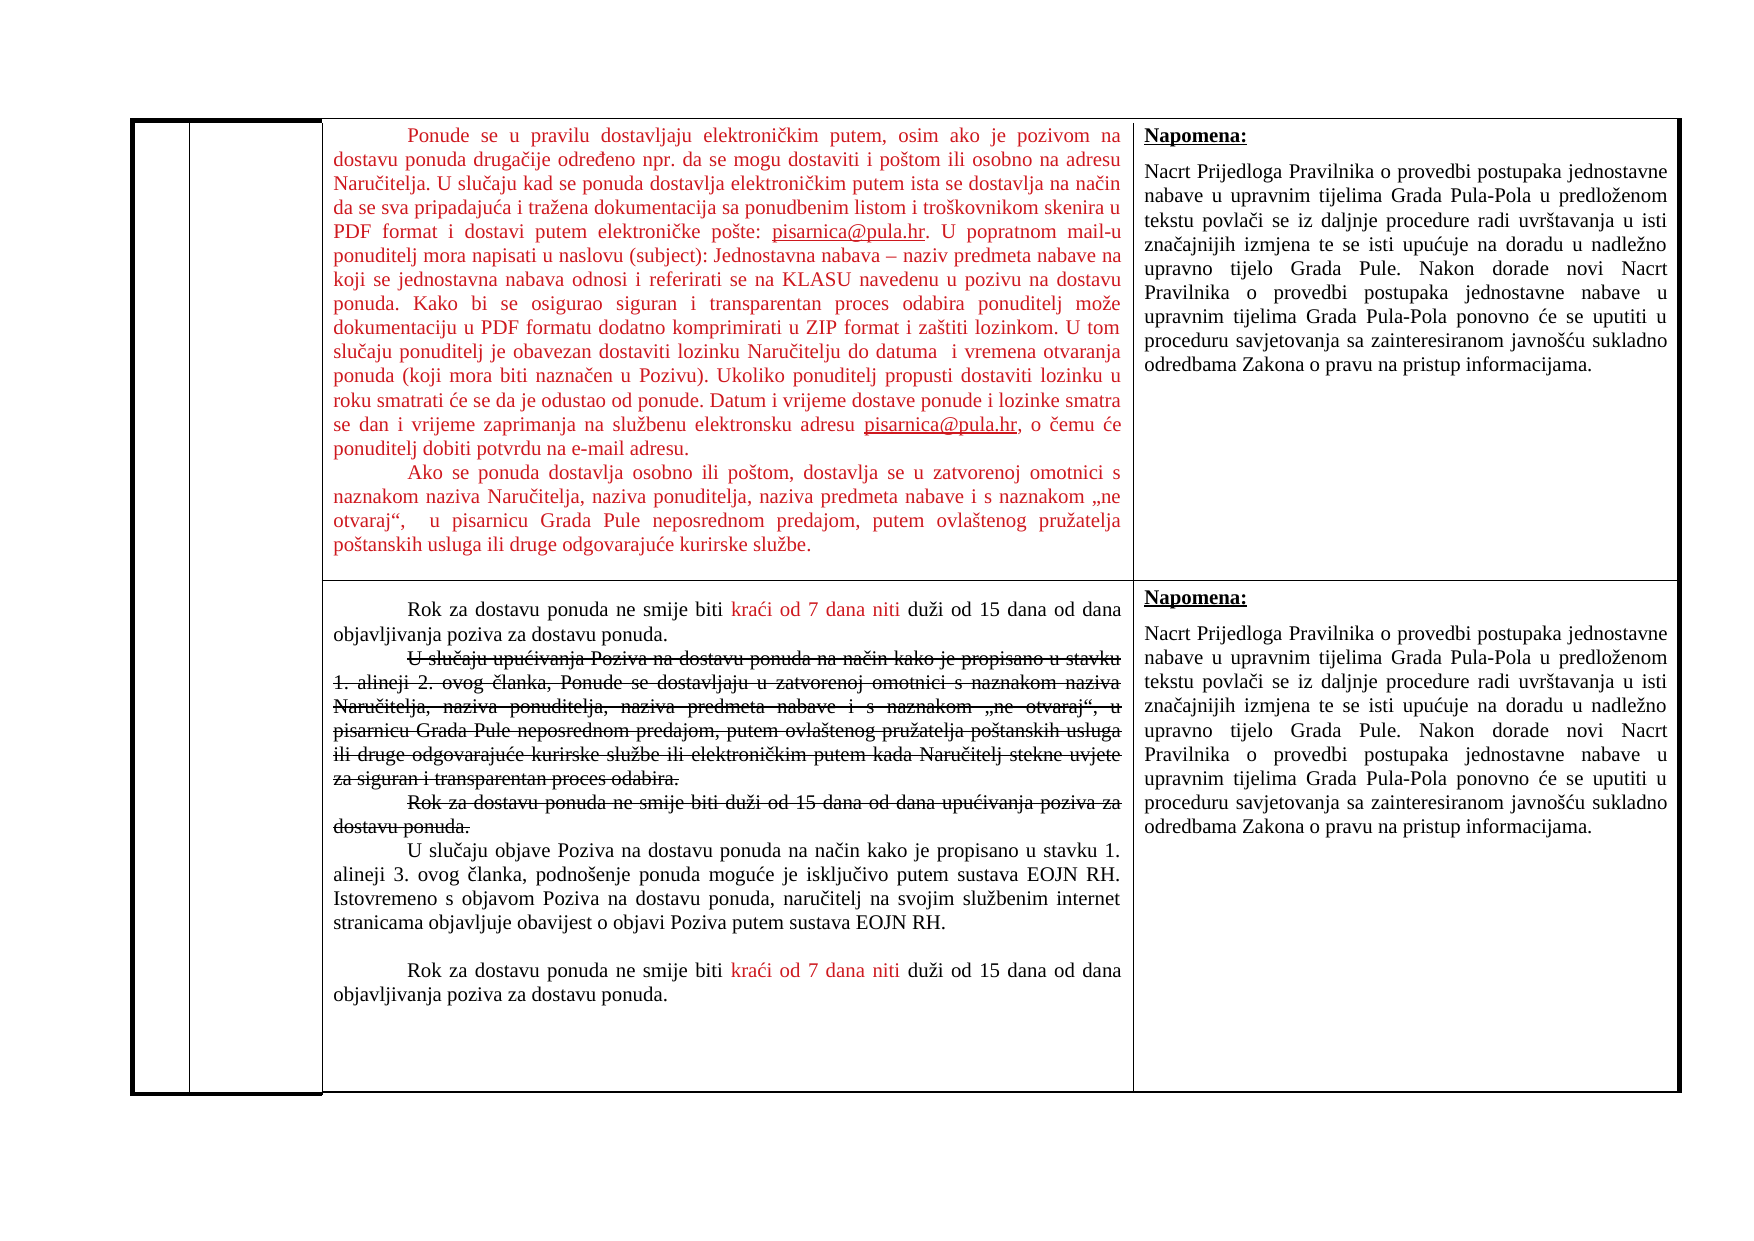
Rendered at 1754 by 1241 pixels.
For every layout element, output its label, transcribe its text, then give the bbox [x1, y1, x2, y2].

table_header Ponude se u pravilu dostavljaju elektroničkim putem, osim ako je pozivom na dostavu ponuda drugačije određeno npr. da se mogu dostaviti i poštom ili osobno na adresu Naručitelja. U slučaju kad se ponuda dostavlja elektroničkim putem ista se dostavlja na način da se sva pripadajuća i tražena dokumentacija sa ponudbenim listom i troškovnikom skenira u PDF format i dostavi putem elektroničke pošte: pisarnica@pula.hr. U popratnom mail-u ponuditelj mora napisati u naslovu (subject): Jednostavna nabava – naziv predmeta nabave na koji se jednostavna nabava odnosi i referirati se na KLASU navedenu u pozivu na dostavu ponuda. Kako bi se osigurao siguran i transparentan proces odabira ponuditelj može dokumentaciju u PDF formatu dodatno komprimirati u ZIP format i zaštiti lozinkom. U tom slučaju ponuditelj je obavezan dostaviti lozinku Naručitelju do datuma i vremena otvaranja ponuda (koji mora biti naznačen u Pozivu). Ukoliko ponuditelj propusti dostaviti lozinku u roku smatrati će se da je odustao od ponude. Datum i vrijeme dostave ponude i lozinke smatra se dan i vrijeme zaprimanja na službenu elektronsku adresu pisarnica@pula.hr, o čemu će ponuditelj dobiti potvrdu na e-mail adresu. Ako se ponuda dostavlja osobno ili poštom, dostavlja se u zatvorenoj omotnici s naznakom naziva Naručitelja, naziva ponuditelja, naziva predmeta nabave i s naznakom „ne otvaraj“, u pisarnicu Grada Pule neposrednom predajom, putem ovlaštenog pružatelja poštanskih usluga ili druge odgovarajuće kurirske službe. [322, 119, 1133, 580]
table_header [190, 123, 322, 1091]
table_header [135, 123, 189, 1091]
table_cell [323, 581, 1133, 1091]
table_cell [1134, 581, 1677, 1091]
table_header Napomena: Nacrt Prijedloga Pravilnika o provedbi postupaka jednostavne nabave u upravnim tijelima Grada Pula-Pola u predloženom tekstu povlači se iz daljnje procedure radi uvrštavanja u isti značajnijih izmjena te se isti upućuje na doradu u nadležno upravno tijelo Grada Pule. Nakon dorade novi Nacrt Pravilnika o provedbi postupaka jednostavne nabave u upravnim tijelima Grada Pula-Pola ponovno će se uputiti u proceduru savjetovanja sa zainteresiranom javnošću sukladno odredbama Zakona o pravu na pristup informacijama. [1133, 119, 1677, 580]
